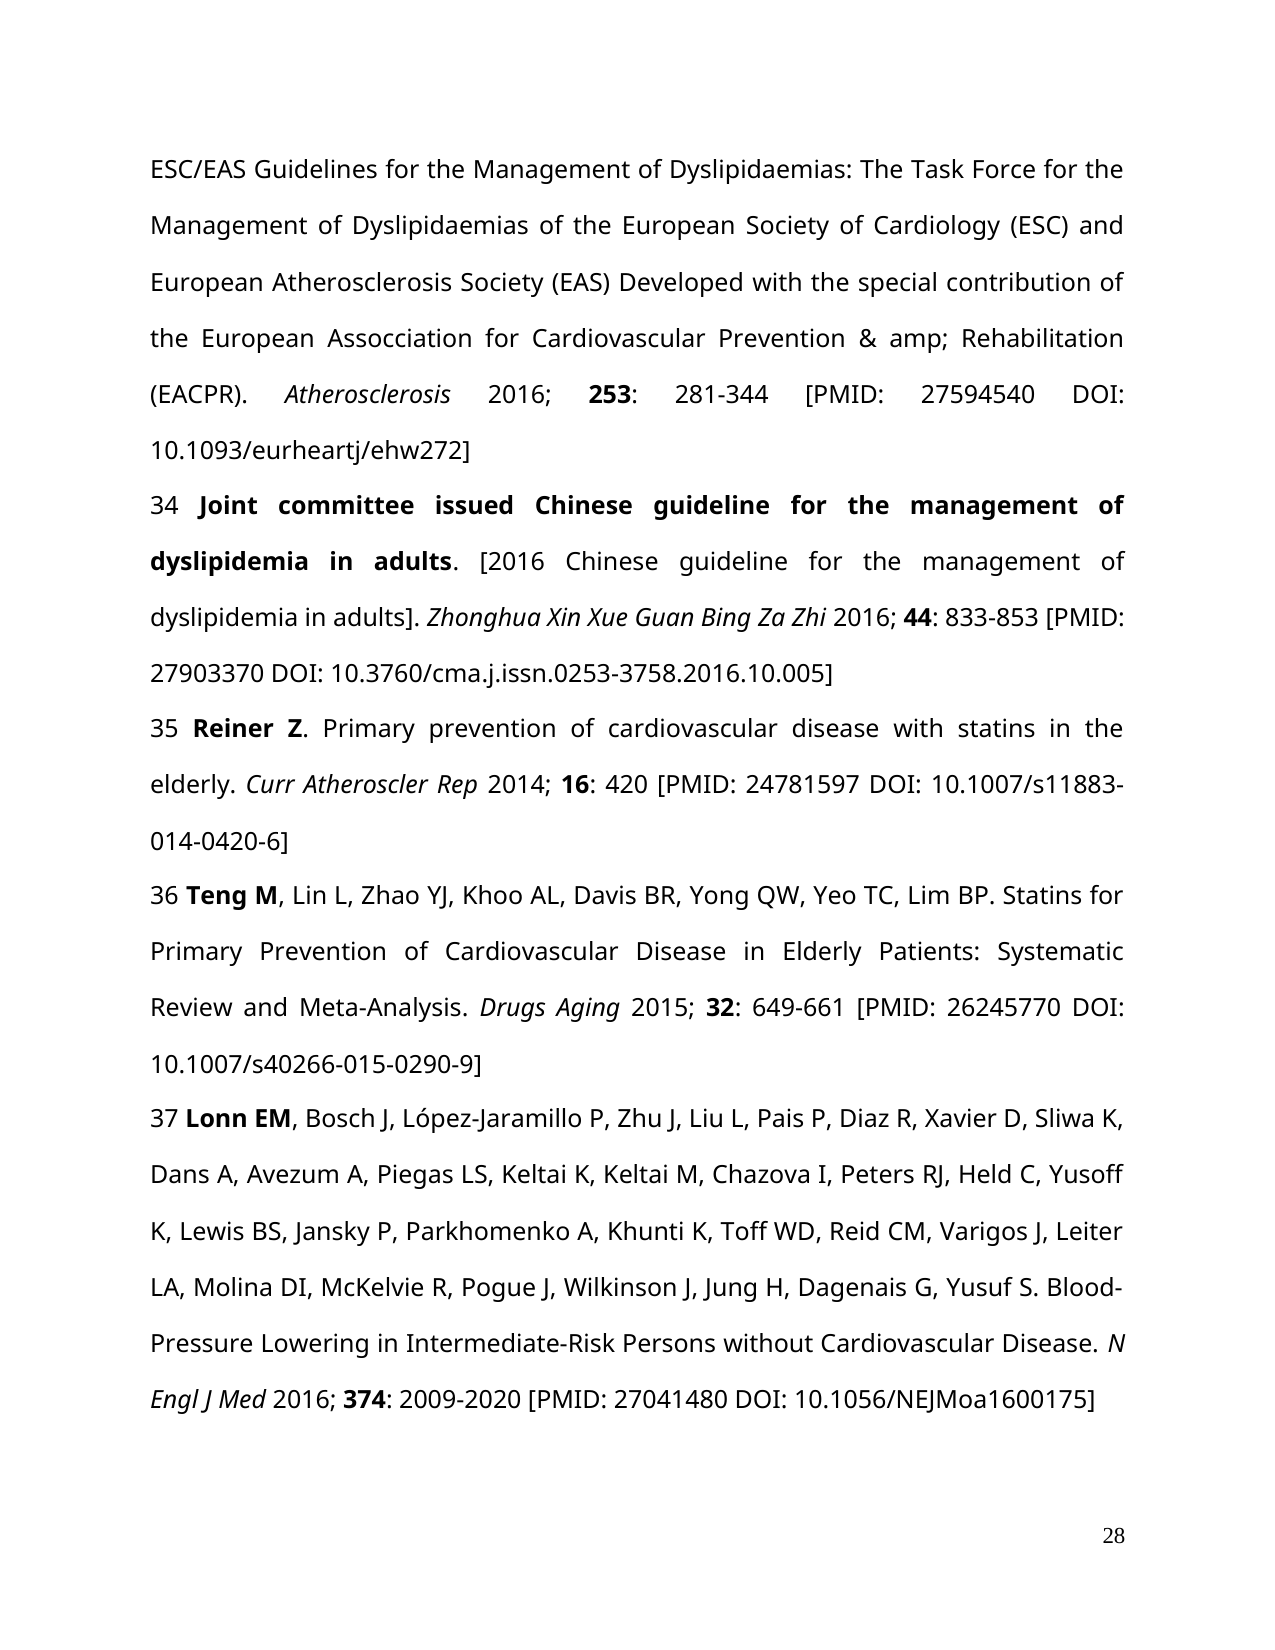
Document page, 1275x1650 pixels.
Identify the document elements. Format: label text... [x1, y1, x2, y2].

text 36 Teng M, Lin L, Zhao YJ, Khoo AL, Davis BR, Yong QW, Yeo TC, Lim BP. Statins for Primary Prevention of Cardiovascular Disease in Elderly Patients: Systematic Review and Meta-Analysis. Drugs Aging 2015; 32: 649-661 [PMID: 26245770 DOI: 10.1007/s40266-015-0290-9] [150, 876, 1125, 1082]
text 34 Joint committee issued Chinese guideline for the management of dyslipidemia in adults. [2016 Chinese guideline for the management of dyslipidemia in adults]. Zhonghua Xin Xue Guan Bing Za Zhi 2016; 44: 833-853 [PMID: 27903370 DOI: 10.3760/cma.j.issn.0253-3758.2016.10.005] [150, 486, 1125, 692]
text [150, 150, 1125, 469]
text 37 Lonn EM, Bosch J, López-Jaramillo P, Zhu J, Liu L, Pais P, Diaz R, Xavier D, Sliwa K, Dans A, Avezum A, Piegas LS, Keltai K, Keltai M, Chazova I, Peters RJ, Held C, Yusoff K, Lewis BS, Jansky P, Parkhomenko A, Khunti K, Toff WD, Reid CM, Varigos J, Leiter LA, Molina DI, McKelvie R, Pogue J, Wilkinson J, Jung H, Dagenais G, Yusuf S. Blood-Pressure Lowering in Intermediate-Risk Persons without Cardiovascular Disease. N Engl J Med 2016; 374: 2009-2020 [PMID: 27041480 DOI: 10.1056/NEJMoa1600175] [150, 1099, 1125, 1418]
text 35 Reiner Z. Primary prevention of cardiovascular disease with statins in the elderly. Curr Atheroscler Rep 2014; 16: 420 [PMID: 24781597 DOI: 10.1007/s11883-014-0420-6] [150, 709, 1125, 859]
